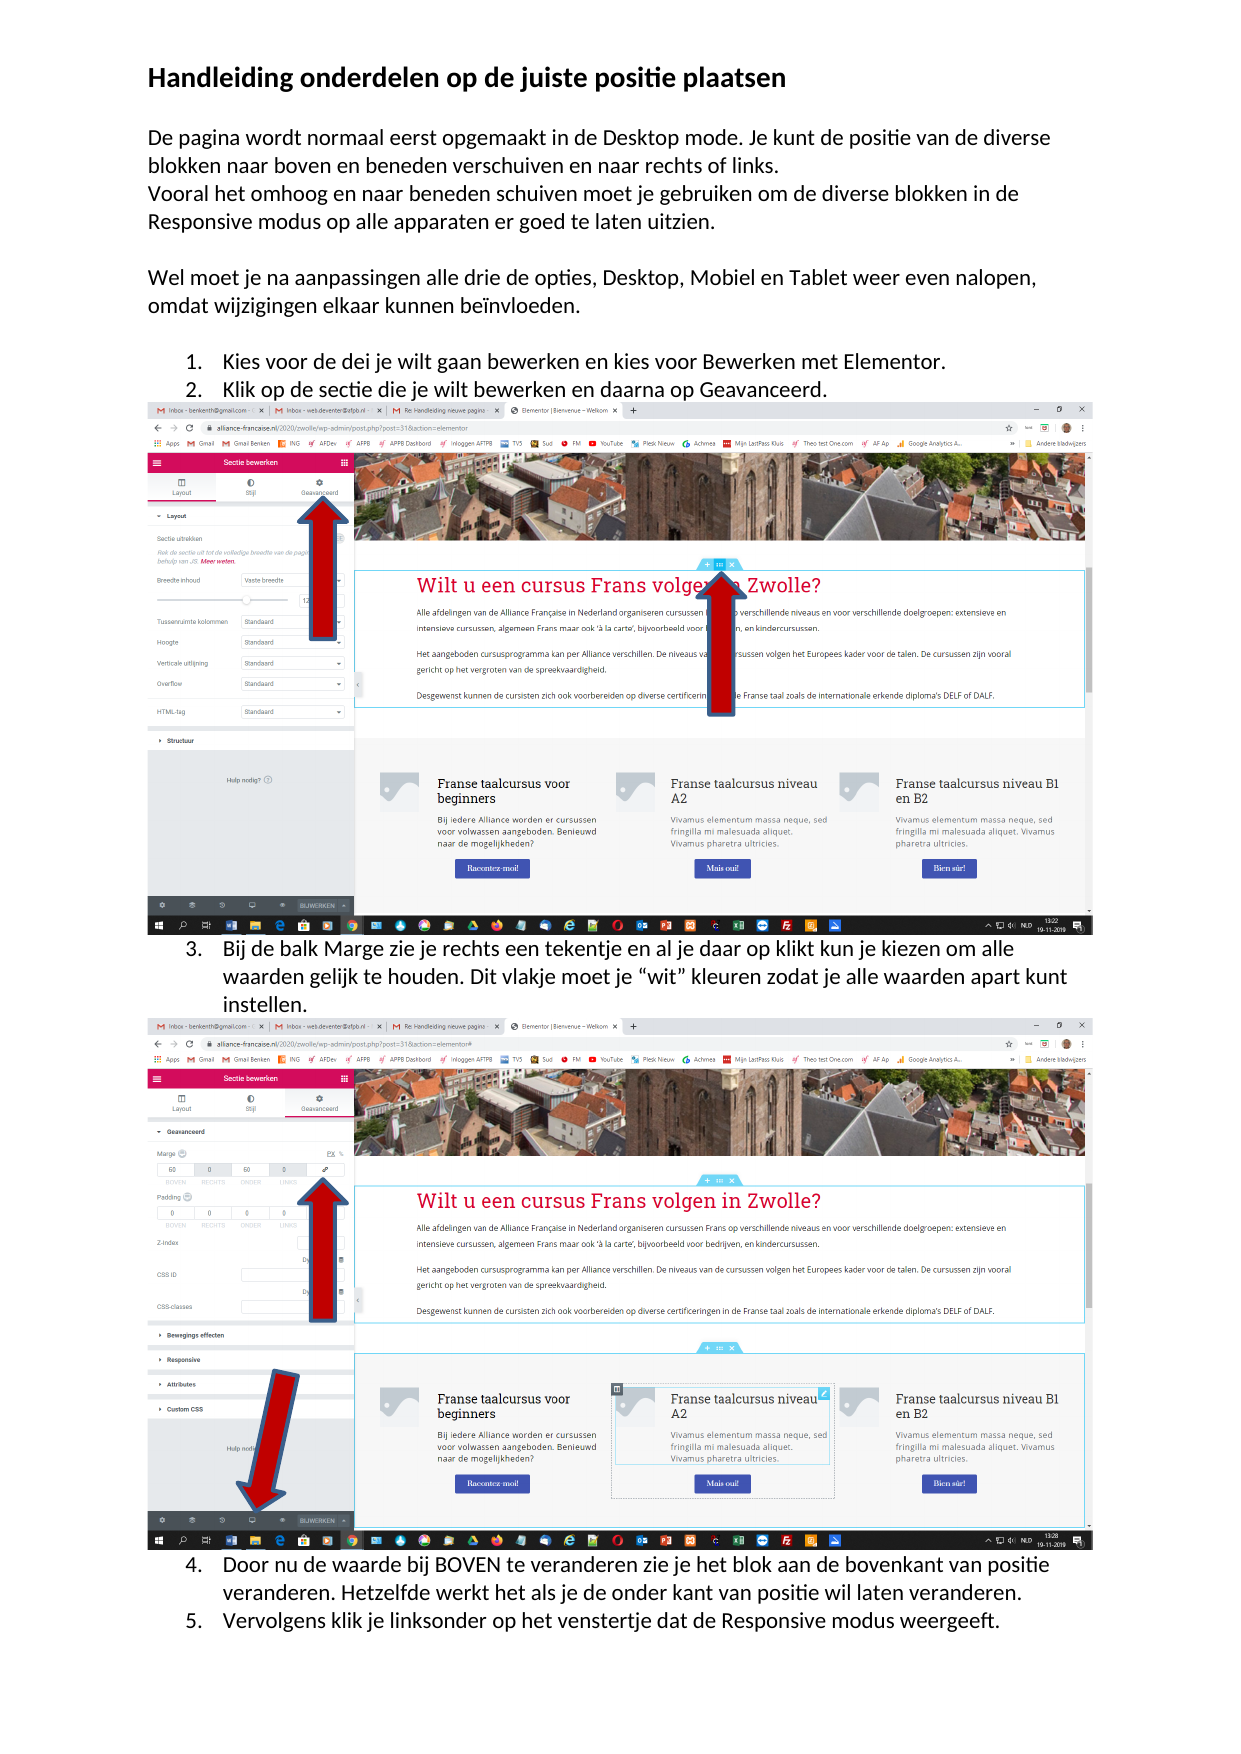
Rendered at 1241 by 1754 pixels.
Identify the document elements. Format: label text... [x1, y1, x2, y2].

list Kies voor de dei je wilt gaan bewerken en kies voor Bewerken met Elementor. [185, 347, 1092, 375]
list Vervolgens klik je linksonder op het venstertje dat de Responsive modus weergeeft. [185, 1606, 1092, 1634]
text De pagina wordt normaal eerst opgemaakt in de Desktop mode. Je kunt de positie van de diverse blokken naar boven en beneden verschuiven en naar rechts of links. [148, 123, 1092, 179]
picture [147, 402, 1093, 935]
list Bij de balk Marge zie je rechts een tekentje en al je daar op klikt kun je kiezen om alle waarden gelijk te houden. Dit vlakje moet je “wit” kleuren zodat je alle waarden apart kunt instellen. [185, 935, 1092, 1018]
text Vooral het omhoog en naar beneden schuiven moet je gebruiken om de diverse blokken in de Responsive modus op alle apparaten er goed te laten uitzien. [148, 179, 1092, 235]
text Handleiding onderdelen op de juiste positie plaatsen [148, 59, 1092, 95]
list Door nu de waarde bij BOVEN te veranderen zie je het blok aan de bovenkant van positie veranderen. Hetzelfde werkt het als je de onder kant van positie wil laten veranderen. [185, 1550, 1092, 1606]
list Klik op de sectie die je wilt bewerken en daarna op Geavanceerd. [185, 375, 1092, 402]
text Wel moet je na aanpassingen alle drie de opties, Desktop, Mobiel en Tablet weer even nalopen, omdat wijzigingen elkaar kunnen beïnvloeden. [148, 263, 1092, 319]
picture [147, 1018, 1093, 1550]
